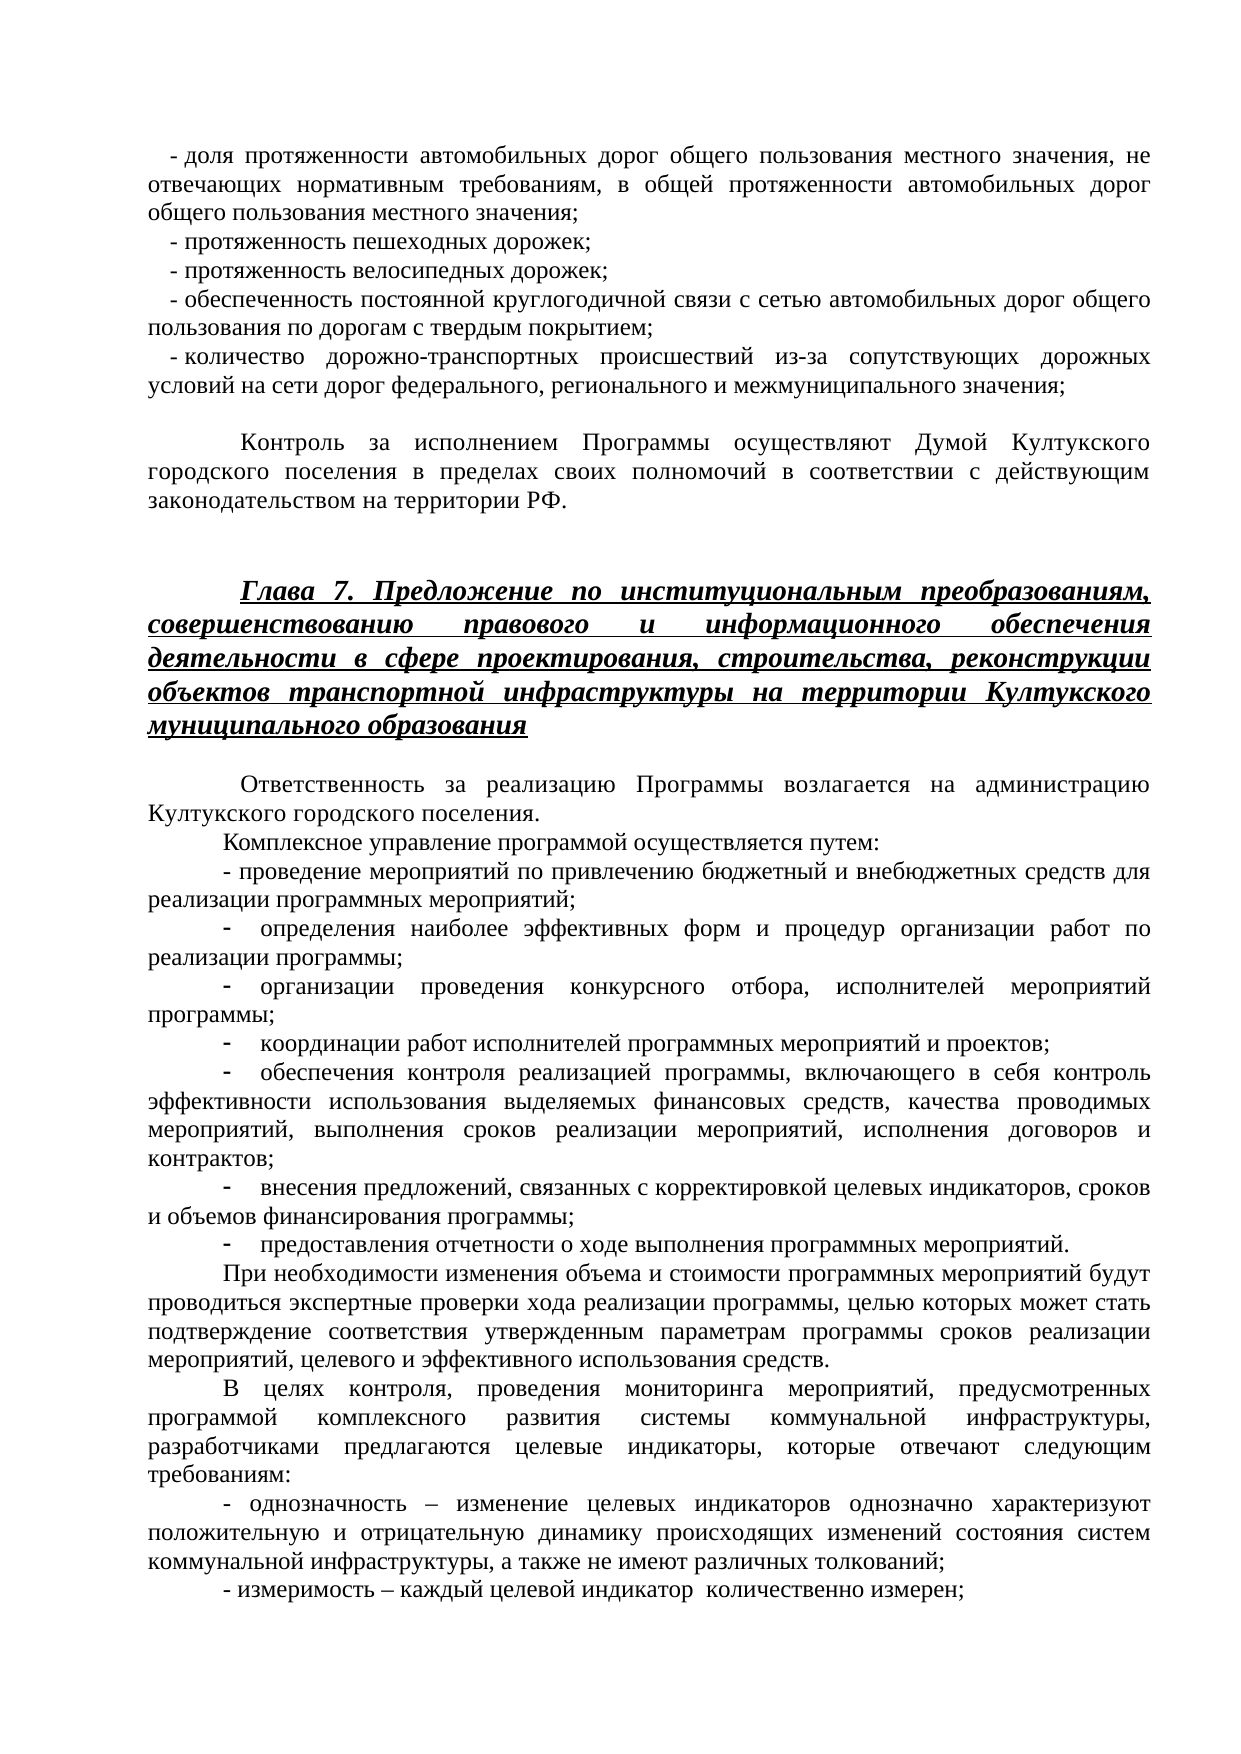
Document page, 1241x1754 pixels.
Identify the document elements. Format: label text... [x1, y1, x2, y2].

list определения наиболее эффективных форм и процедур организации работ по реализации программы; [148, 913, 1152, 971]
text При необходимости изменения объема и стоимости программных мероприятий будут проводиться экспертные проверки хода реализации программы, целью которых может стать подтверждение соответствия утвержденным параметрам программы сроков реализации мероприятий, целевого и эффективного использования средств. [148, 1258, 1152, 1373]
list протяженность велосипедных дорожек; [148, 255, 1152, 284]
list протяженность пешеходных дорожек; [148, 226, 1152, 255]
list внесения предложений, связанных с корректировкой целевых индикаторов, сроков и объемов финансирования программы; [148, 1172, 1152, 1229]
text - измеримость – каждый целевой индикатор количественно измерен; [148, 1574, 1152, 1603]
text В целях контроля, проведения мониторинга мероприятий, предусмотренных программой комплексного развития системы коммунальной инфраструктуры, разработчиками предлагаются целевые индикаторы, которые отвечают следующим требованиям: [148, 1373, 1152, 1488]
list количество дорожно-транспортных происшествий из-за сопутствующих дорожных условий на сети дорог федерального, регионального и межмуниципального значения; [148, 341, 1152, 399]
text Комплексное управление программой осуществляется путем: [148, 827, 1152, 856]
text - проведение мероприятий по привлечению бюджетный и внебюджетных средств для реализации программных мероприятий; [148, 856, 1152, 913]
list предоставления отчетности о ходе выполнения программных мероприятий. [148, 1229, 1152, 1258]
list организации проведения конкурсного отбора, исполнителей мероприятий программы; [148, 971, 1152, 1028]
list доля протяженности автомобильных дорог общего пользования местного значения, не отвечающих нормативным требованиям, в общей протяженности автомобильных дорог общего пользования местного значения; [148, 140, 1152, 226]
text - однозначность – изменение целевых индикаторов однозначно характеризуют положительную и отрицательную динамику происходящих изменений состояния систем коммунальной инфраструктуры, а также не имеют различных толкований; [148, 1488, 1152, 1574]
list обеспечения контроля реализацией программы, включающего в себя контроль эффективности использования выделяемых финансовых средств, качества проводимых мероприятий, выполнения сроков реализации мероприятий, исполнения договоров и контрактов; [148, 1057, 1152, 1172]
text Ответственность за реализацию Программы возлагается на администрацию Култукского городского поселения. [148, 769, 1152, 827]
text Глава 7. Предложение по институциональным преобразованиям, совершенствованию правового и информационного обеспечения деятельности в сфере проектирования, строительства, реконструкции объектов транспортной инфраструктуры на территории Култукского муниципального образования [148, 573, 1152, 636]
text Глава 7. Предложение по институциональным преобразованиям, совершенствованию правового и информационного обеспечения деятельности в сфере проектирования, строительства, реконструкции объектов транспортной инфраструктуры на территории Култукского муниципального образования [148, 704, 1152, 741]
list координации работ исполнителей программных мероприятий и проектов; [148, 1028, 1152, 1057]
text Контроль за исполнением Программы осуществляют Думой Култукского городского поселения в пределах своих полномочий в соответствии с действующим законодательством на территории РФ. [148, 427, 1152, 514]
list обеспеченность постоянной круглогодичной связи с сетью автомобильных дорог общего пользования по дорогам с твердым покрытием; [148, 284, 1152, 341]
text Глава 7. Предложение по институциональным преобразованиям, совершенствованию правового и информационного обеспечения деятельности в сфере проектирования, строительства, реконструкции объектов транспортной инфраструктуры на территории Култукского муниципального образования [148, 637, 1152, 703]
